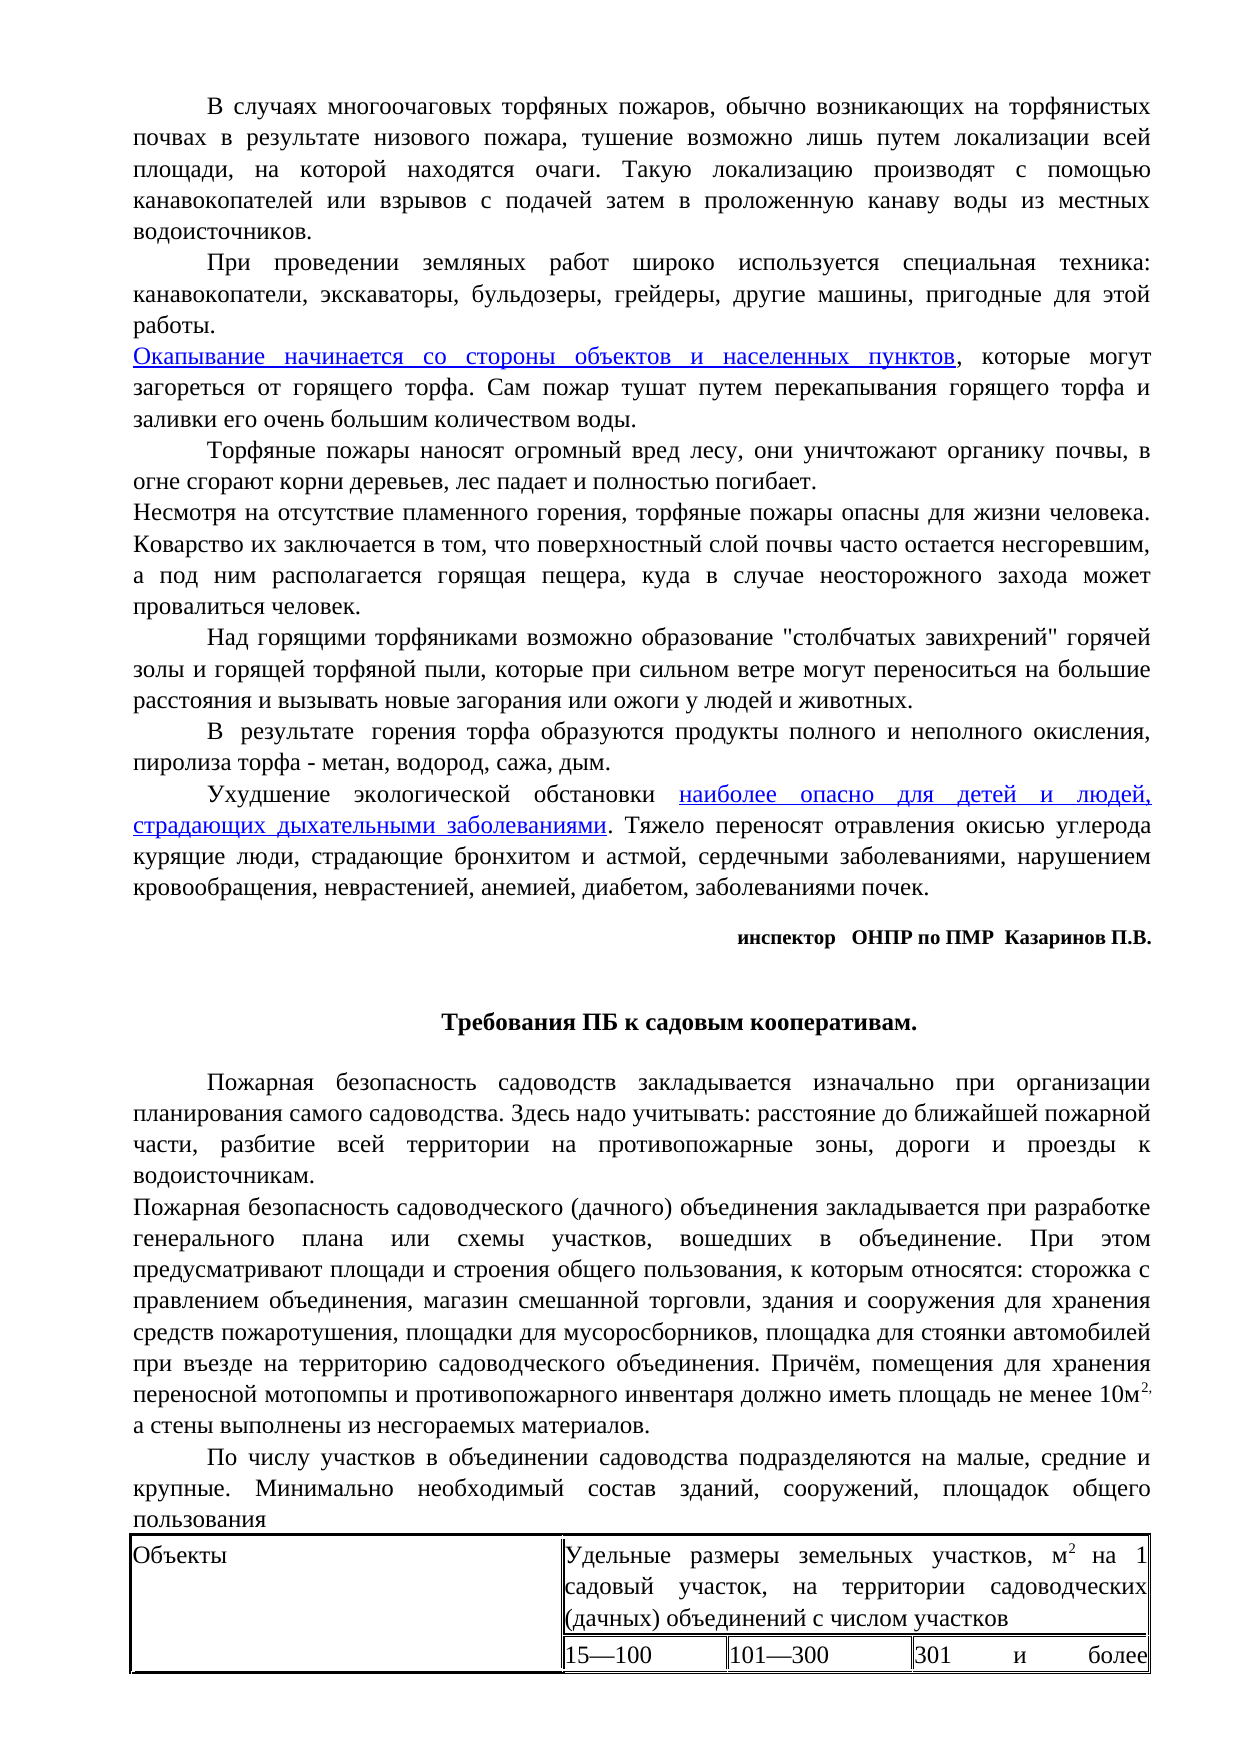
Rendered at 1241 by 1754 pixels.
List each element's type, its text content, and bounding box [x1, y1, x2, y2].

table_header Объекты [132, 1535, 563, 1671]
text Пожарная безопасность садоводств закладывается изначально при организации планирования самого садоводства. Здесь надо учитывать: расстояние до ближайшей пожарной части, разбитие всей территории на противопожарные зоны, дороги и проезды к водоисточникам. [133, 1064, 1152, 1189]
text По числу участков в объединении садоводства подразделяются на малые, средние и крупные. Минимально необходимый состав зданий, сооружений, площадок общего пользования [133, 1439, 1152, 1533]
text Ухудшение экологической обстановки наиболее опасно для детей и людей, страдающих дыхательными заболеваниями. Тяжело переносят отравления окисью углерода курящие люди, страдающие бронхитом и астмой, сердечными заболеваниями, нарушением кровообращения, неврастенией, анемией, диабетом, заболеваниями почек. [133, 776, 1152, 901]
text Пожарная безопасность садоводческого (дачного) объединения закладывается при разработке генерального плана или схемы участков, вошедших в объединение. При этом предусматривают площади и строения общего пользования, к которым относятся: сторожка с правлением объединения, магазин смешанной торговли, здания и сооружения для хранения средств пожаротушения, площадки для мусоросборников, площадка для стоянки автомобилей при въезде на территорию садоводческого объединения. Причём, помещения для хранения переносной мотопомпы и противопожарного инвентаря должно иметь площадь не менее 10м2, а стены выполнены из несгораемых материалов. [133, 1189, 1152, 1439]
text Требования ПБ к садовым кооперативам. [133, 1007, 1152, 1035]
text В случаях многоочаговых торфяных пожаров, обычно возникающих на торфянистых почвах в результате низового пожара, тушение возможно лишь путем локализации всей площади, на которой находятся очаги. Такую локализацию производят с помощью канавокопателей или взрывов с подачей затем в проложенную канаву воды из местных водоисточников. [133, 89, 1152, 245]
text Над горящими торфяниками возможно образование "столбчатых завихрений" горячей золы и горящей торфяной пыли, которые при сильном ветре могут переноситься на большие расстояния и вызывать новые загорания или ожоги у людей и животных. [133, 620, 1152, 714]
text Несмотря на отсутствие пламенного горения, торфяные пожары опасны для жизни человека. Коварство их заключается в том, что поверхностный слой почвы часто остается несгоревшим, а под ним располагается горящая пещера, куда в случае неосторожного захода может провалиться человек. [133, 495, 1152, 620]
text Окапывание начинается со стороны объектов и населенных пунктов, которые могут загореться от горящего торфа. Сам пожар тушат путем перекапывания горящего торфа и заливки его очень большим количеством воды. [133, 339, 1152, 432]
text При проведении земляных работ широко используется специальная техника: канавокопатели, экскаваторы, бульдозеры, грейдеры, другие машины, пригодные для этой работы. [133, 245, 1152, 339]
text инспектор ОНПР по ПМР Казаринов П.В. [133, 901, 1152, 949]
text В результате горения торфа образуются продукты полного и неполного окисления, пиролиза торфа - метан, водород, сажа, дым. [133, 714, 1152, 776]
text Торфяные пожары наносят огромный вред лесу, они уничтожают органику почвы, в огне сгорают корни деревьев, лес падает и полностью погибает. [133, 432, 1152, 495]
